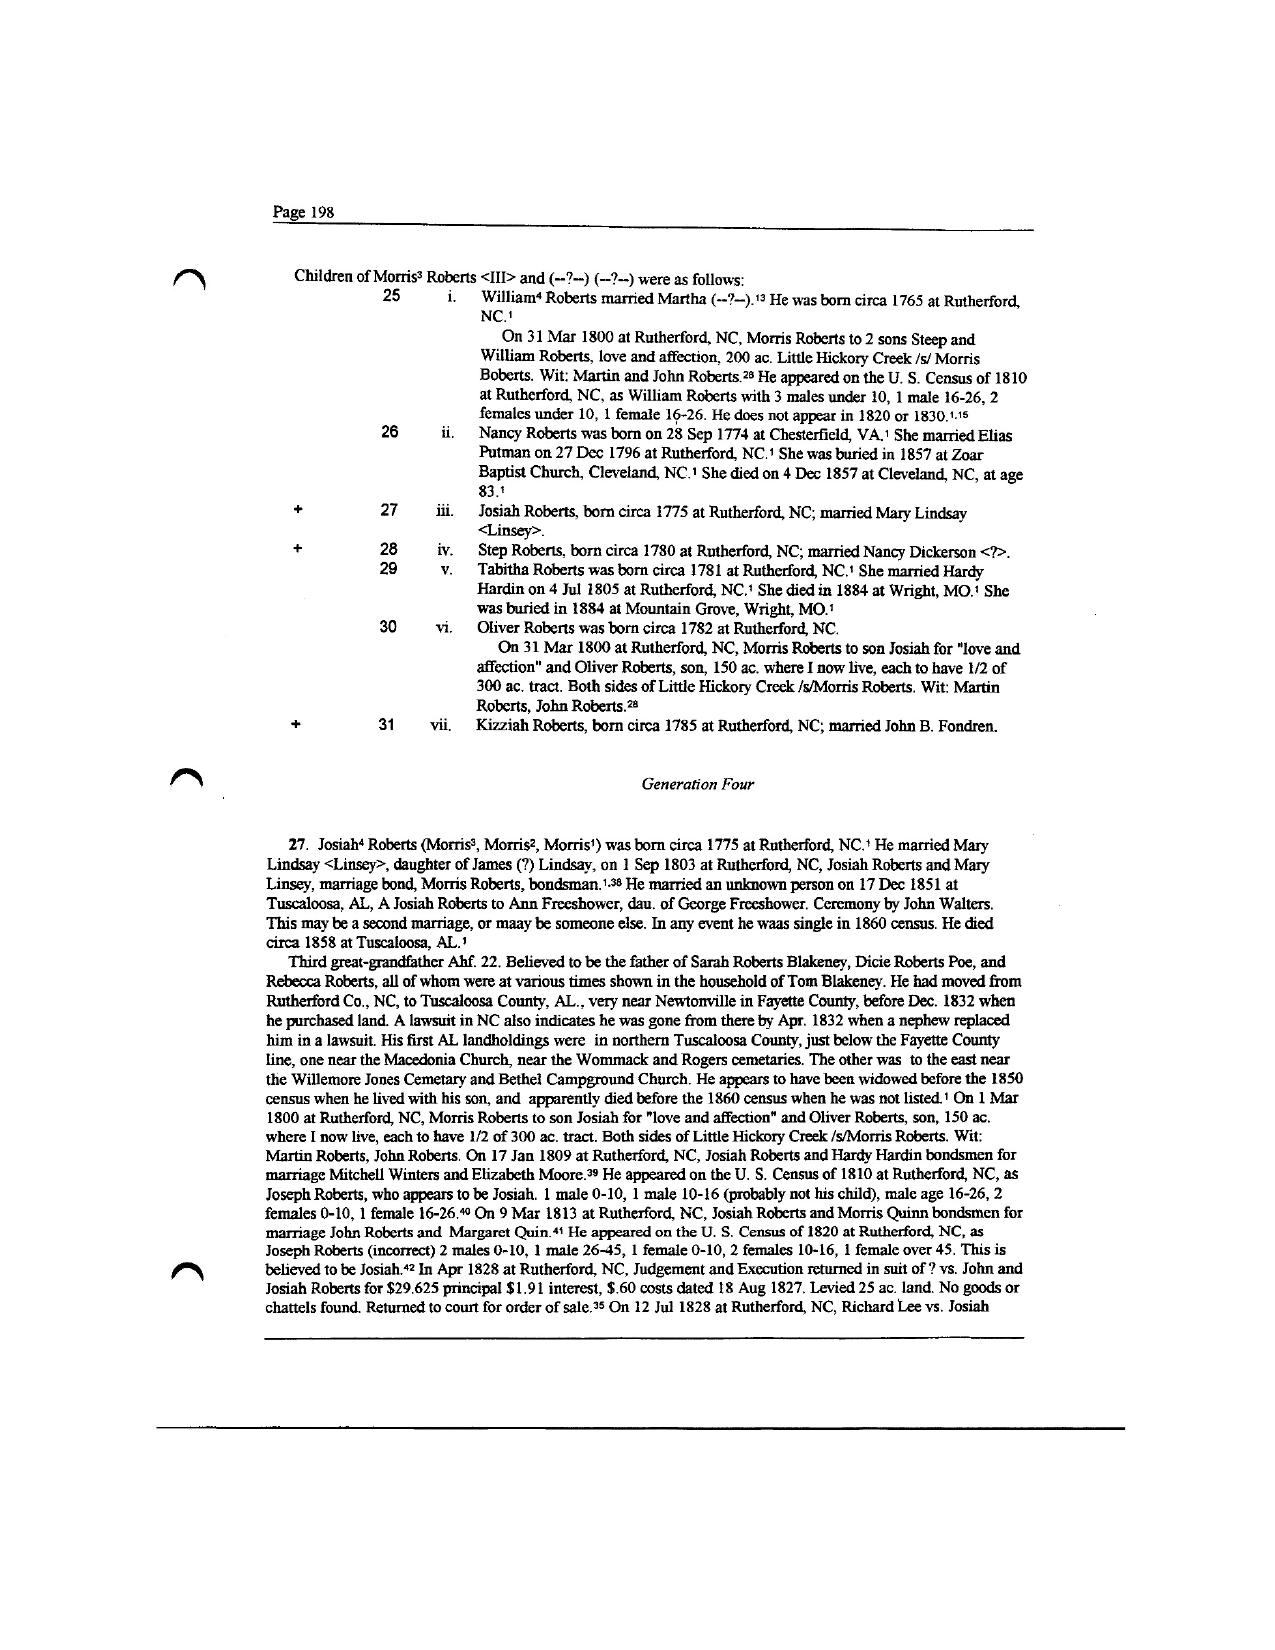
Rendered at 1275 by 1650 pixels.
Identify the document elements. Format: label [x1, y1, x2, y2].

picture [150, 150, 1125, 1430]
